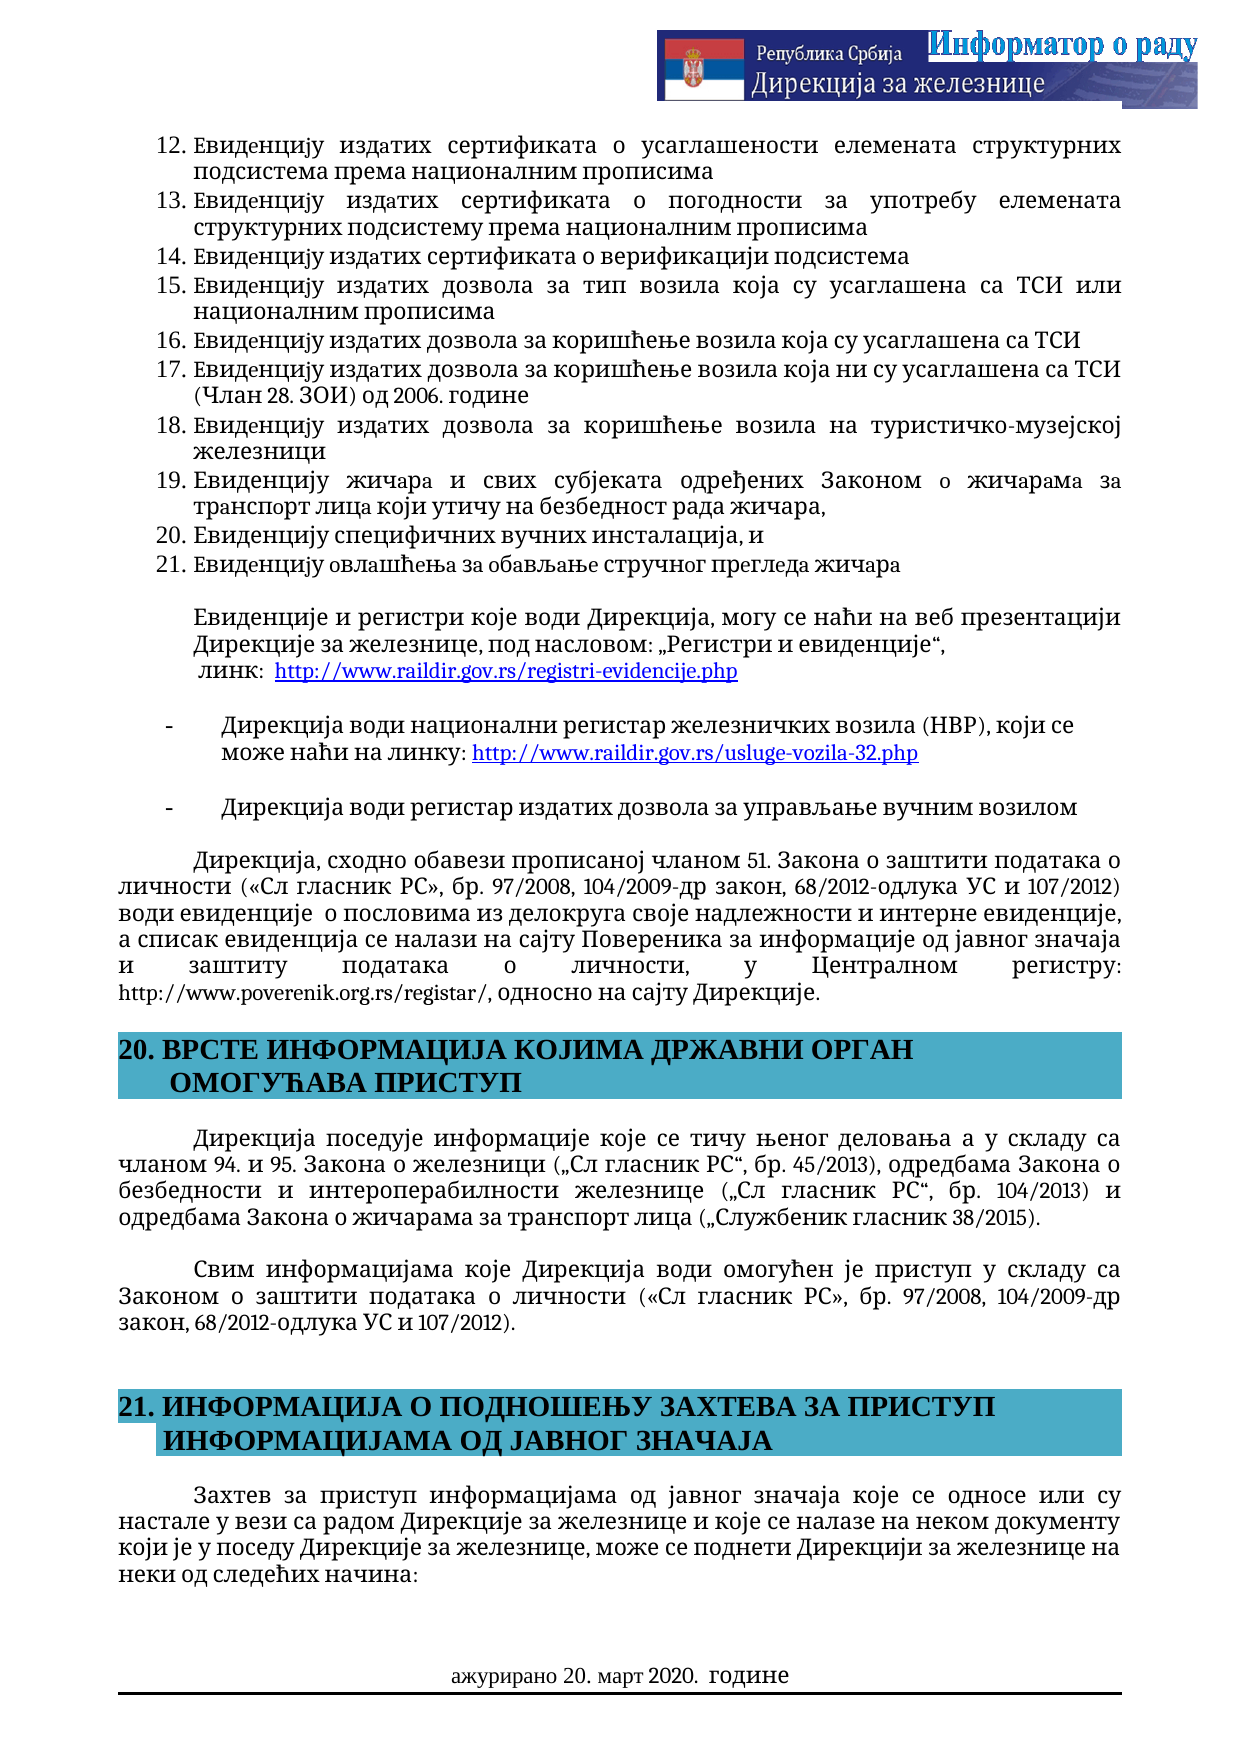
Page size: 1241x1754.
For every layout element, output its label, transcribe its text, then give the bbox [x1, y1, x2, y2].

subtitle 21. Информација о подношењу захтева за приступ [118, 1389, 1122, 1423]
list Eвидeнциjу издaтих сертификата о усаглашености елемената структурних подсистема према националним прописима [156, 130, 1122, 185]
subtitle омогућава приступ [118, 1066, 1122, 1099]
list Eвидeнциjу издaтих сертификата о верификацији подсистема [156, 241, 1122, 270]
text Свим информацијама које Дирекција води омогућен је приступ у складу са Законом о заштити података о личности («Сл гласник РС», бр. 97/2008, 104/2009-др закон, 68/2012-одлука УС и 107/2012). [118, 1257, 1122, 1336]
picture [937, 30, 943, 44]
list Eвидeнциjу издaтих дозвола за коришћење возила која ни су усаглашена са ТСИ (Члан 28. ЗОИ) од 2006. године [156, 354, 1122, 410]
subtitle информацијама од јавног значаја [156, 1423, 1122, 1456]
list Eвидeнциjу издaтих дозвола за тип возила која су усаглашена са ТСИ или националним прописима [156, 270, 1122, 325]
list Евиденцију специфичних вучних инсталација, и [156, 521, 1122, 549]
text Захтев за приступ информацијама од јавног значаја које се односе или су настале у вези са радом Дирекције за железнице и које се налазе на неком документу који је у поседу Дирекције за железнице, може се поднети Дирекцији за железнице на неки од следећих начина: [118, 1482, 1122, 1588]
list Дирекција води регистар издатих дозвола за управљање вучним возилом [165, 792, 1122, 821]
list Eвидeнциjу издaтих дозвола за коришћење возила која су усаглашена са ТСИ [156, 325, 1122, 354]
picture [657, 30, 1198, 109]
text Дирекција, сходно обавези прописаној чланом 51. Закона о заштити података о личности («Сл гласник РС», бр. 97/2008, 104/2009-др закон, 68/2012-одлука УС и 107/2012) води евиденције о пословима из делокруга своје надлежности и интерне евиденције, а списак евиденција се налази на сајту Повереника за информације од јавног значаја и заштиту података о личности, у Централном регистру: http://www.poverenik.org.rs/registar/, односно на сајту Дирекције. [118, 848, 1122, 1006]
text Евиденције и регистри које води Дирекција, могу се наћи на веб презентацији Дирекције за железнице, под насловом: „Регистри и евиденције“, [193, 605, 1122, 658]
list Eвидeнциjу издaтих дозвола за коришћење возила на туристичко-музејској железници [156, 410, 1122, 465]
list Eвидeнциjу издaтих сертификата о погодности за употребу елемената структурних подсистему према националним прописима [156, 185, 1122, 241]
text Дирекција поседује информације које се тичу њеног деловања а у складу са чланом 94. и 95. Закона о железници („Сл гласник РС“, бр. 45/2013), одредбама Закона о безбедности и интероперабилности железнице („Сл гласник РС“, бр. 104/2013) и одредбама Закона о жичарама за транспорт лица („Службеник гласник 38/2015). [118, 1126, 1122, 1231]
text линк: http://www.raildir.gov.rs/registri-evidencije.php [193, 658, 1122, 684]
subtitle 20. Врсте информација којима Државни орган [118, 1032, 1122, 1066]
list Eвидeнциjу oвлaшћeњa зa oбaвљaњe стручнoг прeглeдa жичaрa [156, 549, 1122, 579]
list Дирекција води национални регистар железничких возила (НВР), који се може наћи на линку: http://www.raildir.gov.rs/usluge-vozila-32.php [165, 710, 1122, 766]
list Евиденцију жичaрa и свих субјеката одређених Законом o жичaрaмa зa трaнспoрт лицa који утичу на безбедност рада жичара, [156, 465, 1122, 521]
